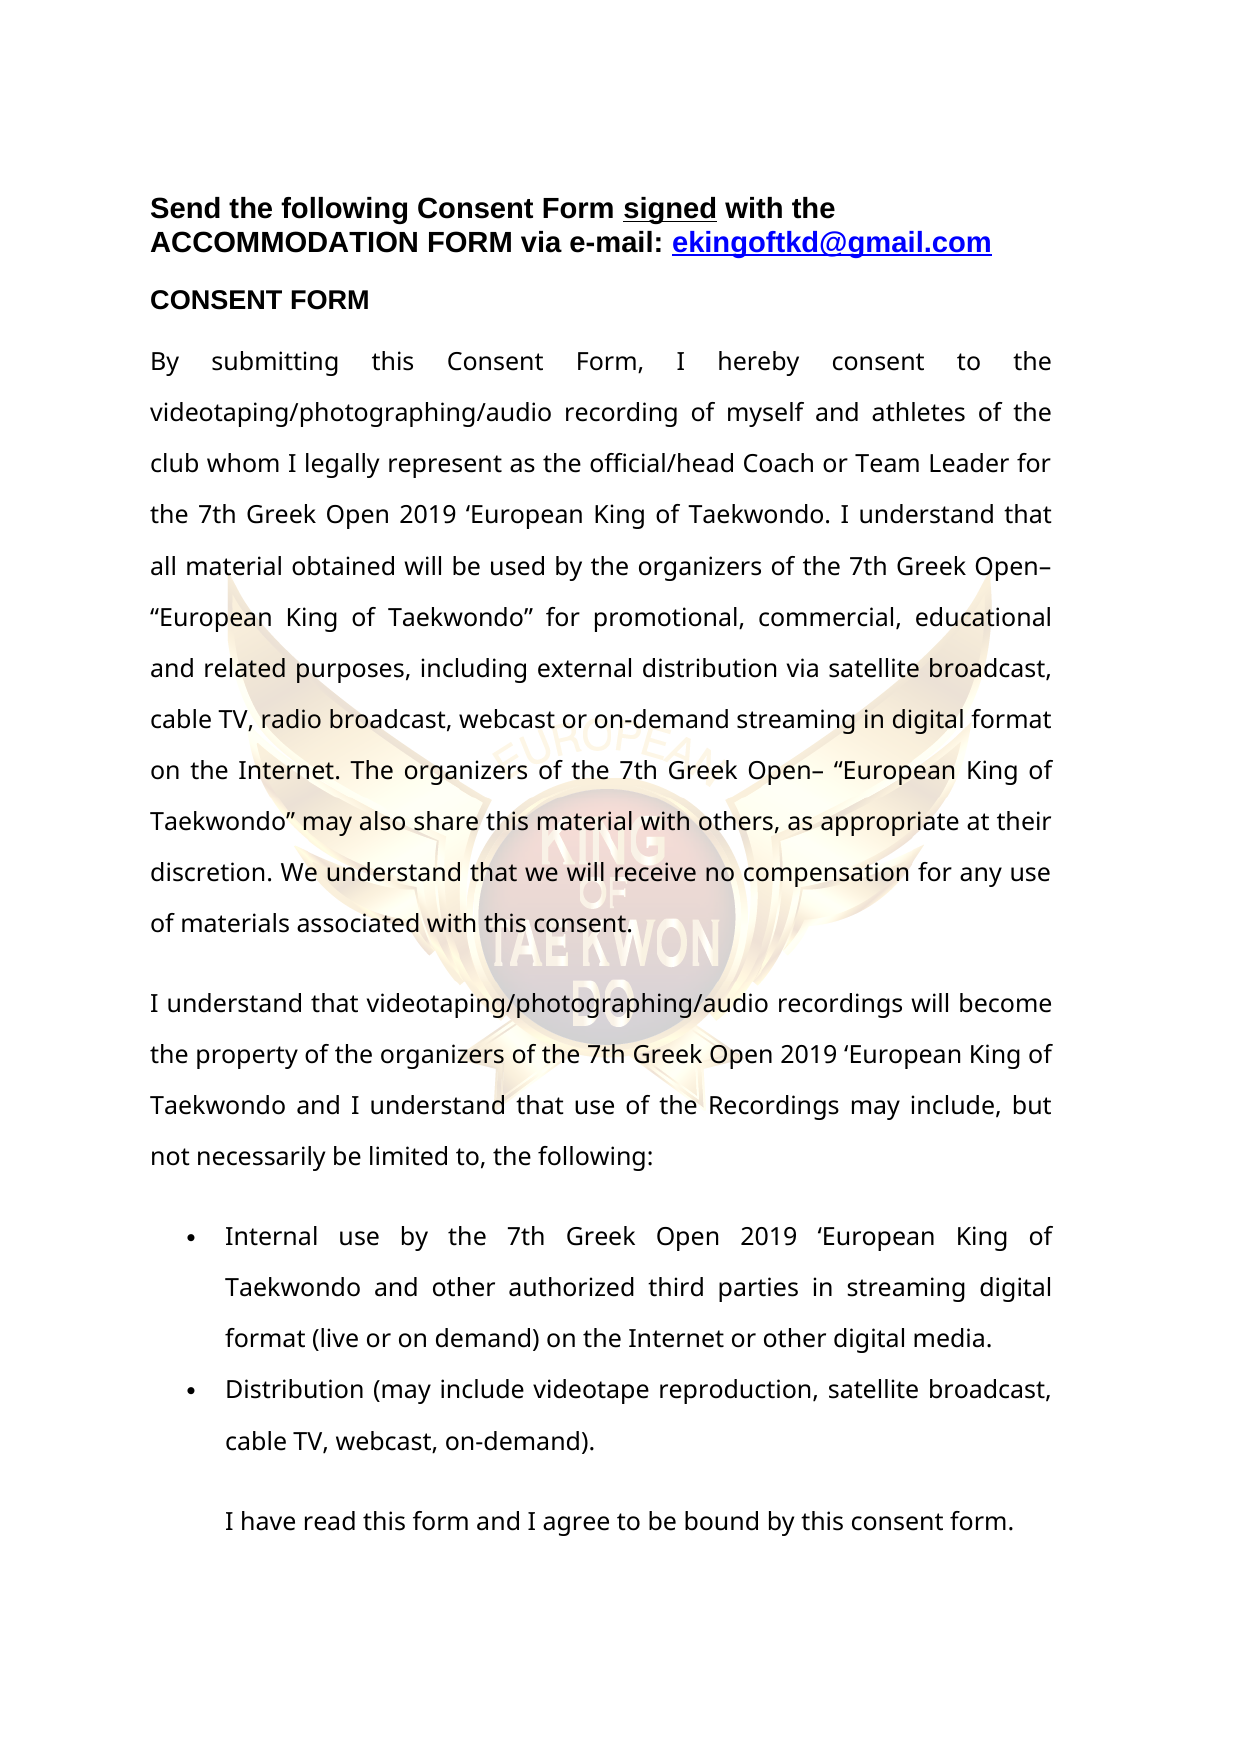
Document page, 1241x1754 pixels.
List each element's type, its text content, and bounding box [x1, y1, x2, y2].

picture [7, 430, 1214, 1165]
subtitle Send the following Consent Form signed with the ACCOMMODATION FORM via e-mail: ekingoftkd@gmail.com [150, 192, 1053, 259]
list Internal use by the 7th Greek Open 2019 ‘European King of Taekwondo and other authorized third parties in streaming digital format (live or on demand) on the Internet or other digital media. [187, 1219, 1053, 1355]
text By submitting this Consent Form, I hereby consent to the videotaping/photographing/audio recording of myself and athletes of the club whom I legally represent as the official/head Coach or Team Leader for the 7th Greek Open 2019 ‘European King of Taekwondo. I understand that all material obtained will be used by the organizers of the 7th Greek Open– “European King of Taekwondo” for promotional, commercial, educational and related purposes, including external distribution via satellite broadcast, cable TV, radio broadcast, webcast or on-demand streaming in digital format on the Internet. The organizers of the 7th Greek Open– “European King of Taekwondo” may also share this material with others, as appropriate at their discretion. We understand that we will receive no compensation for any use of materials associated with this consent. [150, 344, 1053, 939]
list Distribution (may include videotape reproduction, satellite broadcast, cable TV, webcast, on-demand). [187, 1372, 1053, 1457]
subtitle CONSENT FORM [150, 284, 1053, 315]
text I understand that videotaping/photographing/audio recordings will become the property of the organizers of the 7th Greek Open 2019 ‘European King of Taekwondo and I understand that use of the Recordings may include, but not necessarily be limited to, the following: [150, 986, 1053, 1173]
text I have read this form and I agree to be bound by this consent form. [225, 1503, 1053, 1537]
